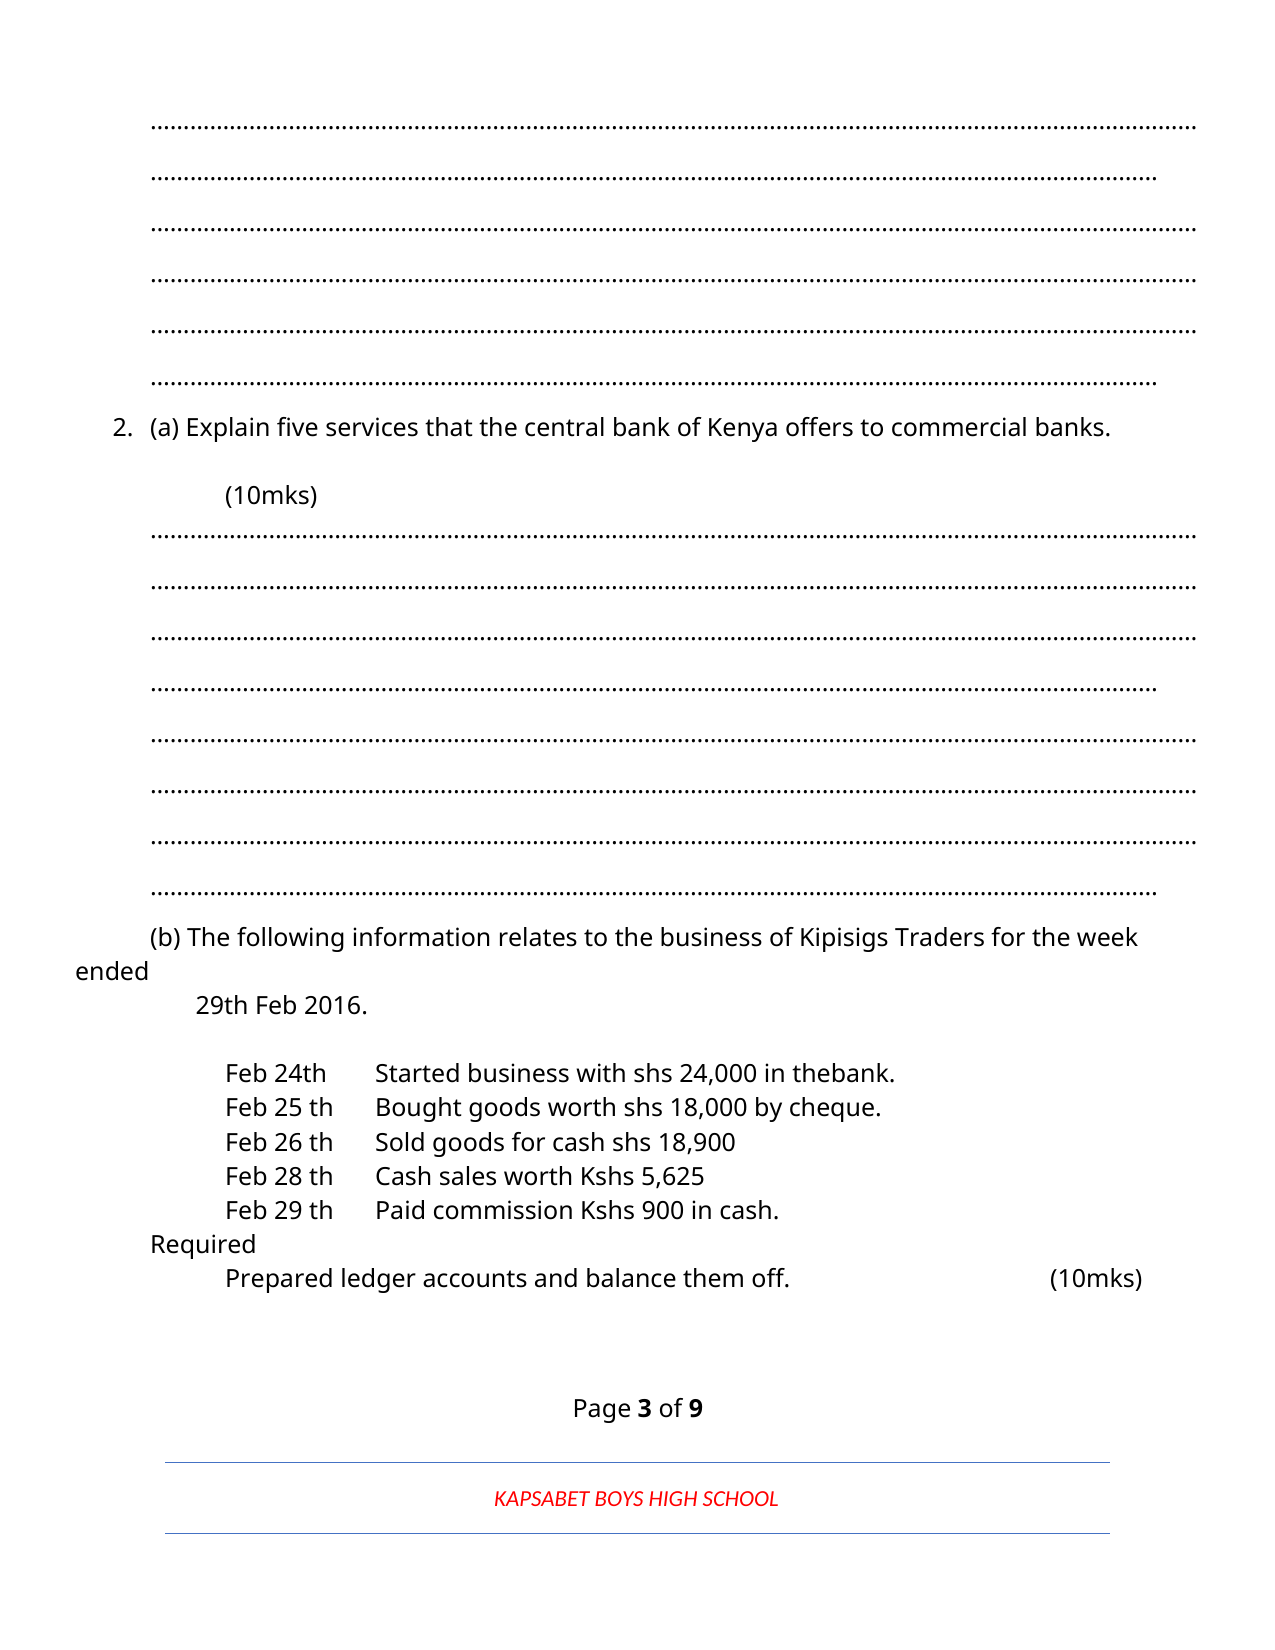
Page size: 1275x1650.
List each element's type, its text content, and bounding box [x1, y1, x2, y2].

text Prepared ledger accounts and balance them off. (10mks) [75, 1260, 1200, 1294]
text Feb 29 th Paid commission Kshs 900 in cash. [75, 1192, 1200, 1226]
text Feb 28 th Cash sales worth Kshs 5,625 [75, 1158, 1200, 1192]
text 29th Feb 2016. [75, 988, 1200, 1022]
text Required [75, 1226, 1200, 1260]
text Feb 24th Started business with shs 24,000 in thebank. [75, 1056, 1200, 1090]
list (a) Explain five services that the central bank of Kenya offers to commercial banks. (10mks) [112, 409, 1200, 511]
text (b) The following information relates to the business of Kipisigs Traders for the week ended [75, 920, 1200, 988]
text Feb 25 th Bought goods worth shs 18,000 by cheque. [75, 1090, 1200, 1124]
text Feb 26 th Sold goods for cash shs 18,900 [75, 1124, 1200, 1158]
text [150, 103, 1200, 188]
